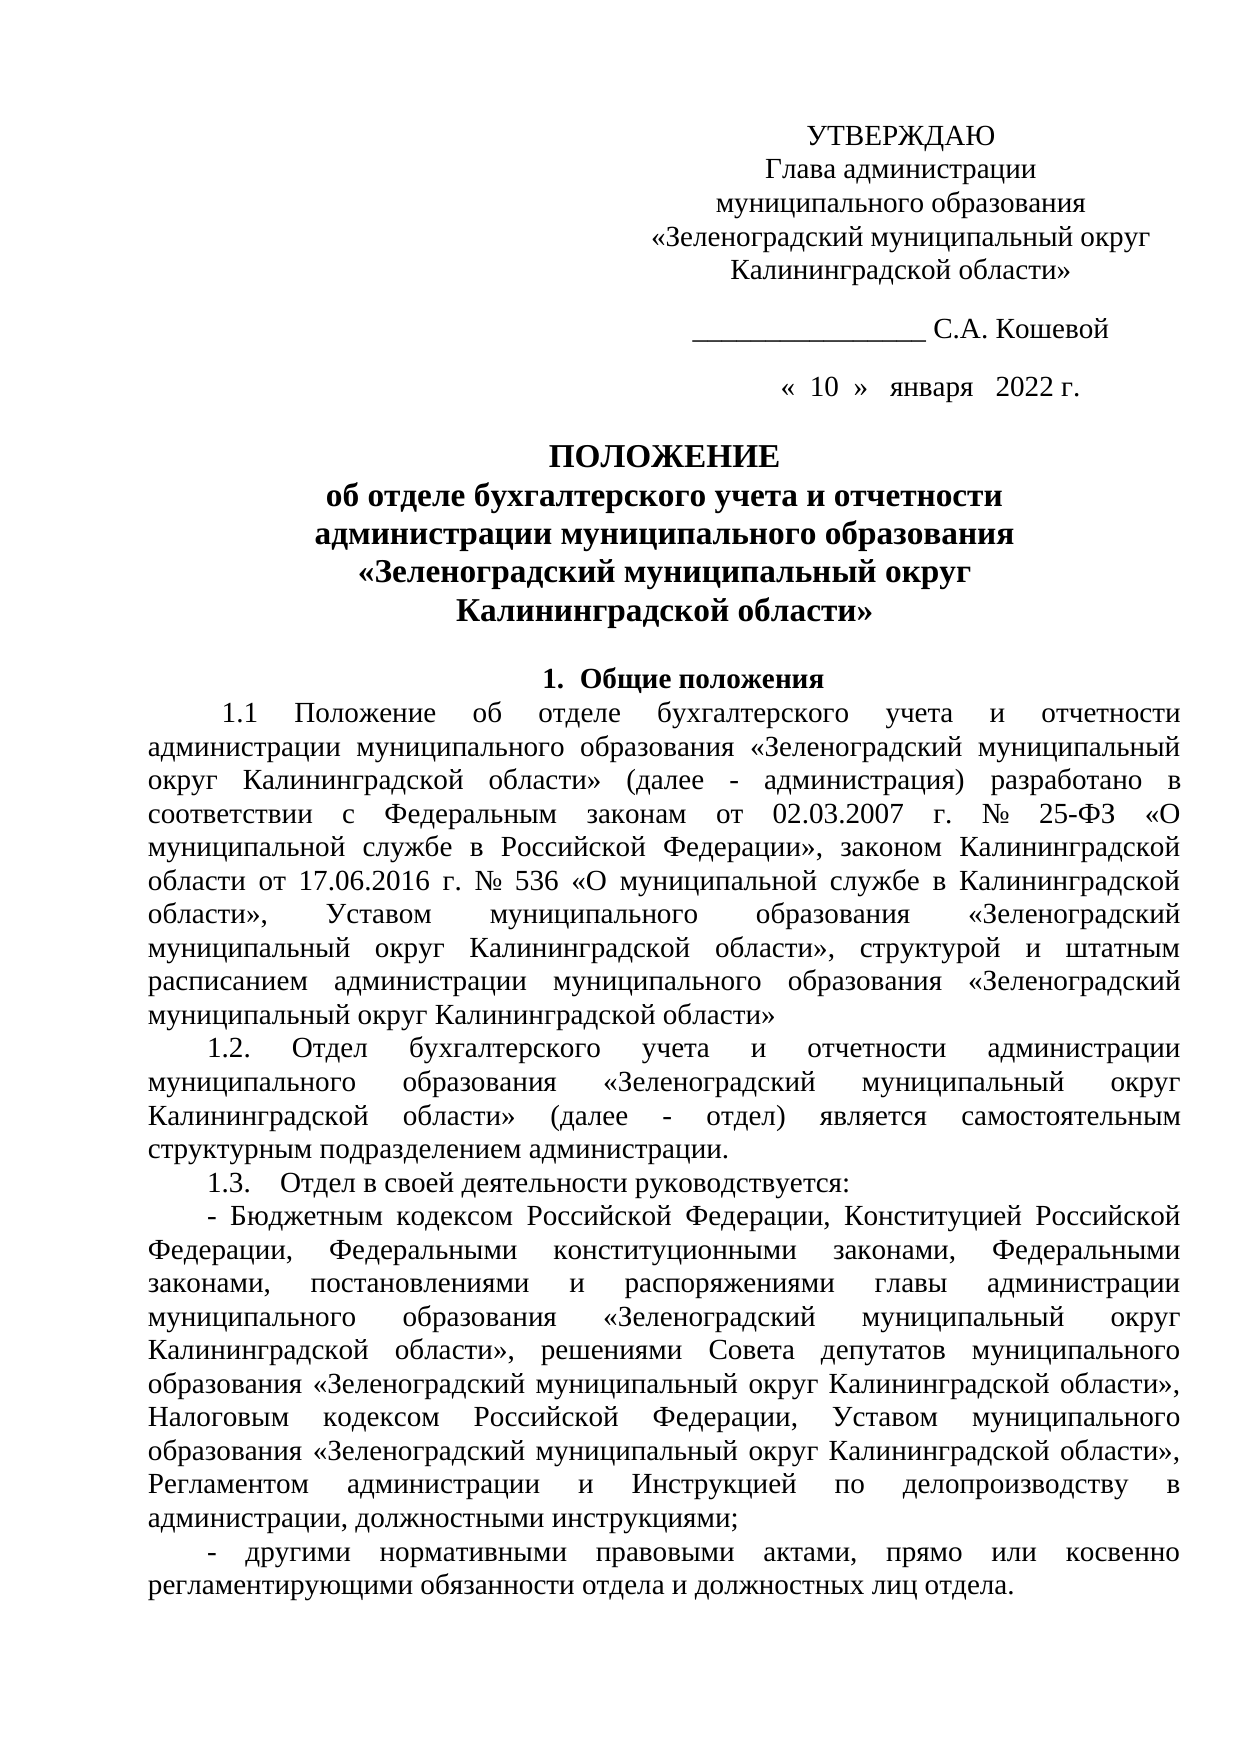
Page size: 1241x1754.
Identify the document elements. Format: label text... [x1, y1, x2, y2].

text Калининградской области» [620, 252, 1181, 286]
text «Зеленоградский муниципальный округ [148, 551, 1181, 590]
text УТВЕРЖДАЮ [620, 118, 1181, 152]
text ПОЛОЖЕНИЕ [148, 436, 1181, 475]
text Калининградской области» [148, 590, 1181, 628]
text - Бюджетным кодексом Российской Федерации, Конституцией Российской Федерации, Федеральными конституционными законами, Федеральными законами, постановлениями и распоряжениями главы администрации муниципального образования «Зеленоградский муниципальный округ Калининградской области», решениями Совета депутатов муниципального образования «Зеленоградский муниципальный округ Калининградской области», Налоговым кодексом Российской Федерации, Уставом муниципального образования «Зеленоградский муниципальный округ Калининградской области», Регламентом администрации и Инструкцией по делопроизводству в администрации, должностными инструкциями; [148, 1198, 1181, 1534]
text Глава администрации [620, 152, 1181, 185]
text «Зеленоградский муниципальный округ [620, 219, 1181, 252]
text об отделе бухгалтерского учета и отчетности [148, 475, 1181, 513]
list Общие положения [185, 662, 1181, 695]
text 1.2. Отдел бухгалтерского учета и отчетности администрации муниципального образования «Зеленоградский муниципальный округ Калининградской области» (далее - отдел) является самостоятельным структурным подразделением администрации. [148, 1031, 1181, 1165]
text 1.1 Положение об отделе бухгалтерского учета и отчетности администрации муниципального образования «Зеленоградский муниципальный округ Калининградской области» (далее - администрация) разработано в соответствии с Федеральным законам от 02.03.2007 г. № 25-ФЗ «О муниципальной службе в Российской Федерации», законом Калининградской области от 17.06.2016 г. № 536 «О муниципальной службе в Калининградской области», Уставом муниципального образования «Зеленоградский муниципальный округ Калининградской области», структурой и штатным расписанием администрации муниципального образования «Зеленоградский муниципальный округ Калининградской области» [148, 695, 1181, 1031]
text администрации муниципального образования [148, 513, 1181, 551]
text - другими нормативными правовыми актами, прямо или косвенно регламентирующими обязанности отдела и должностных лиц отдела. [148, 1534, 1181, 1601]
text « 10 » января 2022 г. [679, 369, 1181, 403]
text ________________ С.А. Кошевой [620, 311, 1181, 344]
text 1.3. Отдел в своей деятельности руководствуется: [148, 1165, 1181, 1198]
text муниципального образования [620, 185, 1181, 219]
